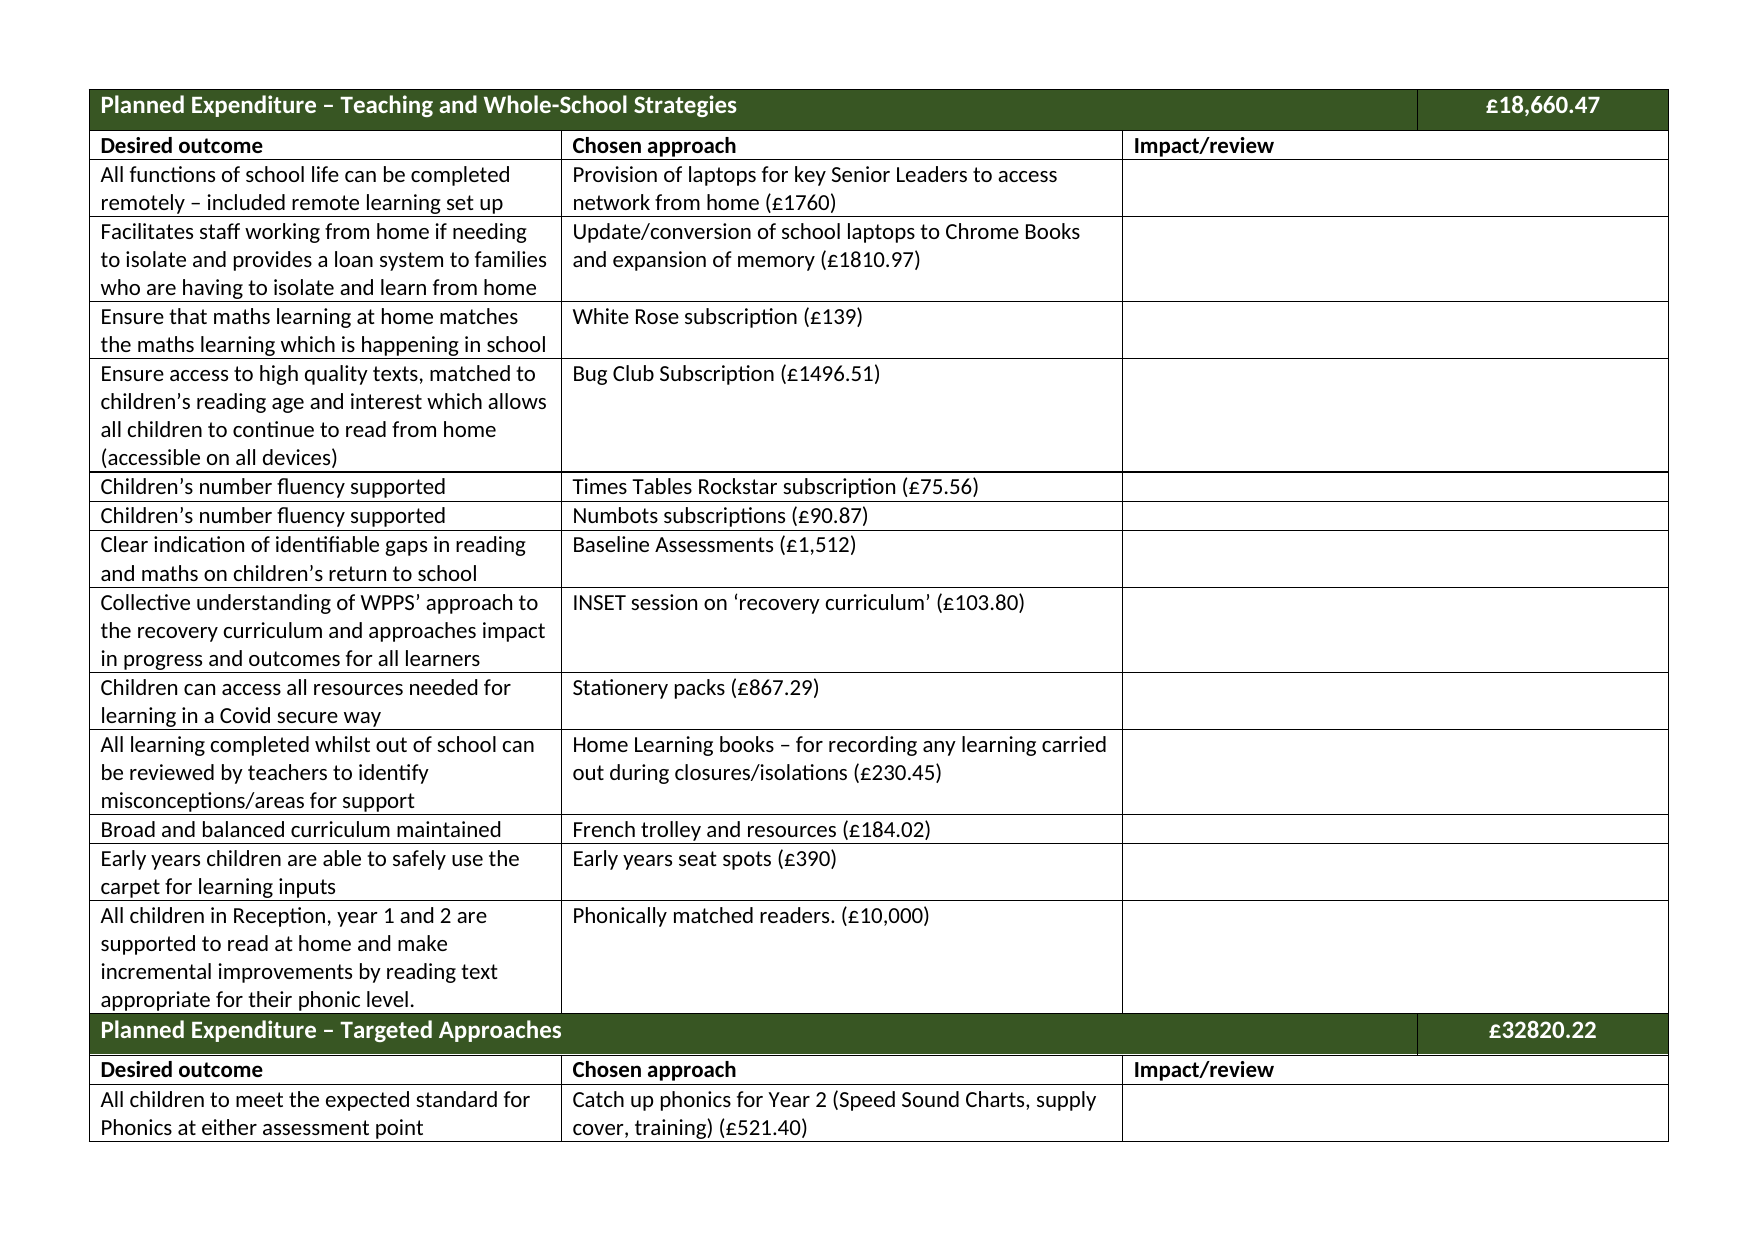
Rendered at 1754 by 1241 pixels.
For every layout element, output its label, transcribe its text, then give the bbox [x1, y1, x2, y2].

table_cell Catch up phonics for Year 2 (Speed Sound Charts, supply cover, training) (£521.40) [562, 1085, 1122, 1141]
table_cell [1123, 531, 1668, 587]
table_cell Ensure that maths learning at home matches the maths learning which is happening in school [90, 302, 561, 358]
table_cell Stationery packs (£867.29) [562, 673, 1122, 729]
table_cell Home Learning books – for recording any learning carried out during closures/isolations (£230.45) [562, 730, 1122, 814]
table_cell Phonically matched readers. (£10,000) [562, 901, 1122, 1013]
table_cell French trolley and resources (£184.02) [562, 815, 1122, 843]
table_cell INSET session on ‘recovery curriculum’ (£103.80) [562, 588, 1122, 672]
table_cell Early years seat spots (£390) [562, 844, 1122, 900]
table_cell Planned Expenditure – Targeted Approaches [90, 1014, 1417, 1054]
table_cell Update/conversion of school laptops to Chrome Books and expansion of memory (£1810.97) [562, 217, 1122, 301]
table_cell All functions of school life can be completed remotely – included remote learning set up [90, 160, 561, 216]
table_cell Early years children are able to safely use the carpet for learning inputs [90, 844, 561, 900]
table_cell Children’s number fluency supported [90, 502, 561, 529]
table_cell Clear indication of identifiable gaps in reading and maths on children’s return to school [90, 531, 561, 587]
table_cell Impact/review [1123, 1056, 1668, 1084]
table_cell Ensure access to high quality texts, matched to children’s reading age and interest which allows all children to continue to read from home (accessible on all devices) [90, 359, 561, 471]
table_cell All children in Reception, year 1 and 2 are supported to read at home and make incremental improvements by reading text appropriate for their phonic level. [90, 901, 561, 1013]
table_cell Collective understanding of WPPS’ approach to the recovery curriculum and approaches impact in progress and outcomes for all learners [90, 588, 561, 672]
table_cell [1123, 815, 1668, 843]
table_cell Broad and balanced curriculum maintained [90, 815, 561, 843]
table_header £18,660.47 [1418, 90, 1668, 130]
table_cell Chosen approach [562, 1056, 1122, 1084]
table_cell [1123, 844, 1668, 900]
table_cell Facilitates staff working from home if needing to isolate and provides a loan system to families who are having to isolate and learn from home [90, 217, 561, 301]
table_cell [1123, 160, 1668, 216]
table_cell [1123, 673, 1668, 729]
table_cell [1123, 302, 1668, 358]
table_cell Chosen approach [562, 131, 1122, 159]
table_cell [1123, 502, 1668, 529]
table_cell [1123, 730, 1668, 814]
table_cell Children can access all resources needed for learning in a Covid secure way [90, 673, 561, 729]
table_cell [1123, 1085, 1668, 1141]
table_cell [1123, 901, 1668, 1013]
table_cell Bug Club Subscription (£1496.51) [562, 359, 1122, 471]
table_cell All children to meet the expected standard for Phonics at either assessment point [90, 1085, 561, 1141]
table_cell Desired outcome [90, 1056, 561, 1084]
table_cell Children’s number fluency supported [90, 473, 561, 501]
table_cell Numbots subscriptions (£90.87) [562, 502, 1122, 529]
table_cell [1123, 473, 1668, 501]
table_cell Baseline Assessments (£1,512) [562, 531, 1122, 587]
table_cell [1123, 217, 1668, 301]
table_cell Desired outcome [90, 131, 561, 159]
table_cell White Rose subscription (£139) [562, 302, 1122, 358]
table_cell Impact/review [1123, 131, 1668, 159]
table_cell Provision of laptops for key Senior Leaders to access network from home (£1760) [562, 160, 1122, 216]
table_cell Times Tables Rockstar subscription (£75.56) [562, 473, 1122, 501]
table_header Planned Expenditure – Teaching and Whole-School Strategies [90, 90, 1417, 130]
table_cell All learning completed whilst out of school can be reviewed by teachers to identify misconceptions/areas for support [90, 730, 561, 814]
table_cell £32820.22 [1418, 1014, 1668, 1054]
table_cell [1123, 588, 1668, 672]
table_cell [1123, 359, 1668, 471]
